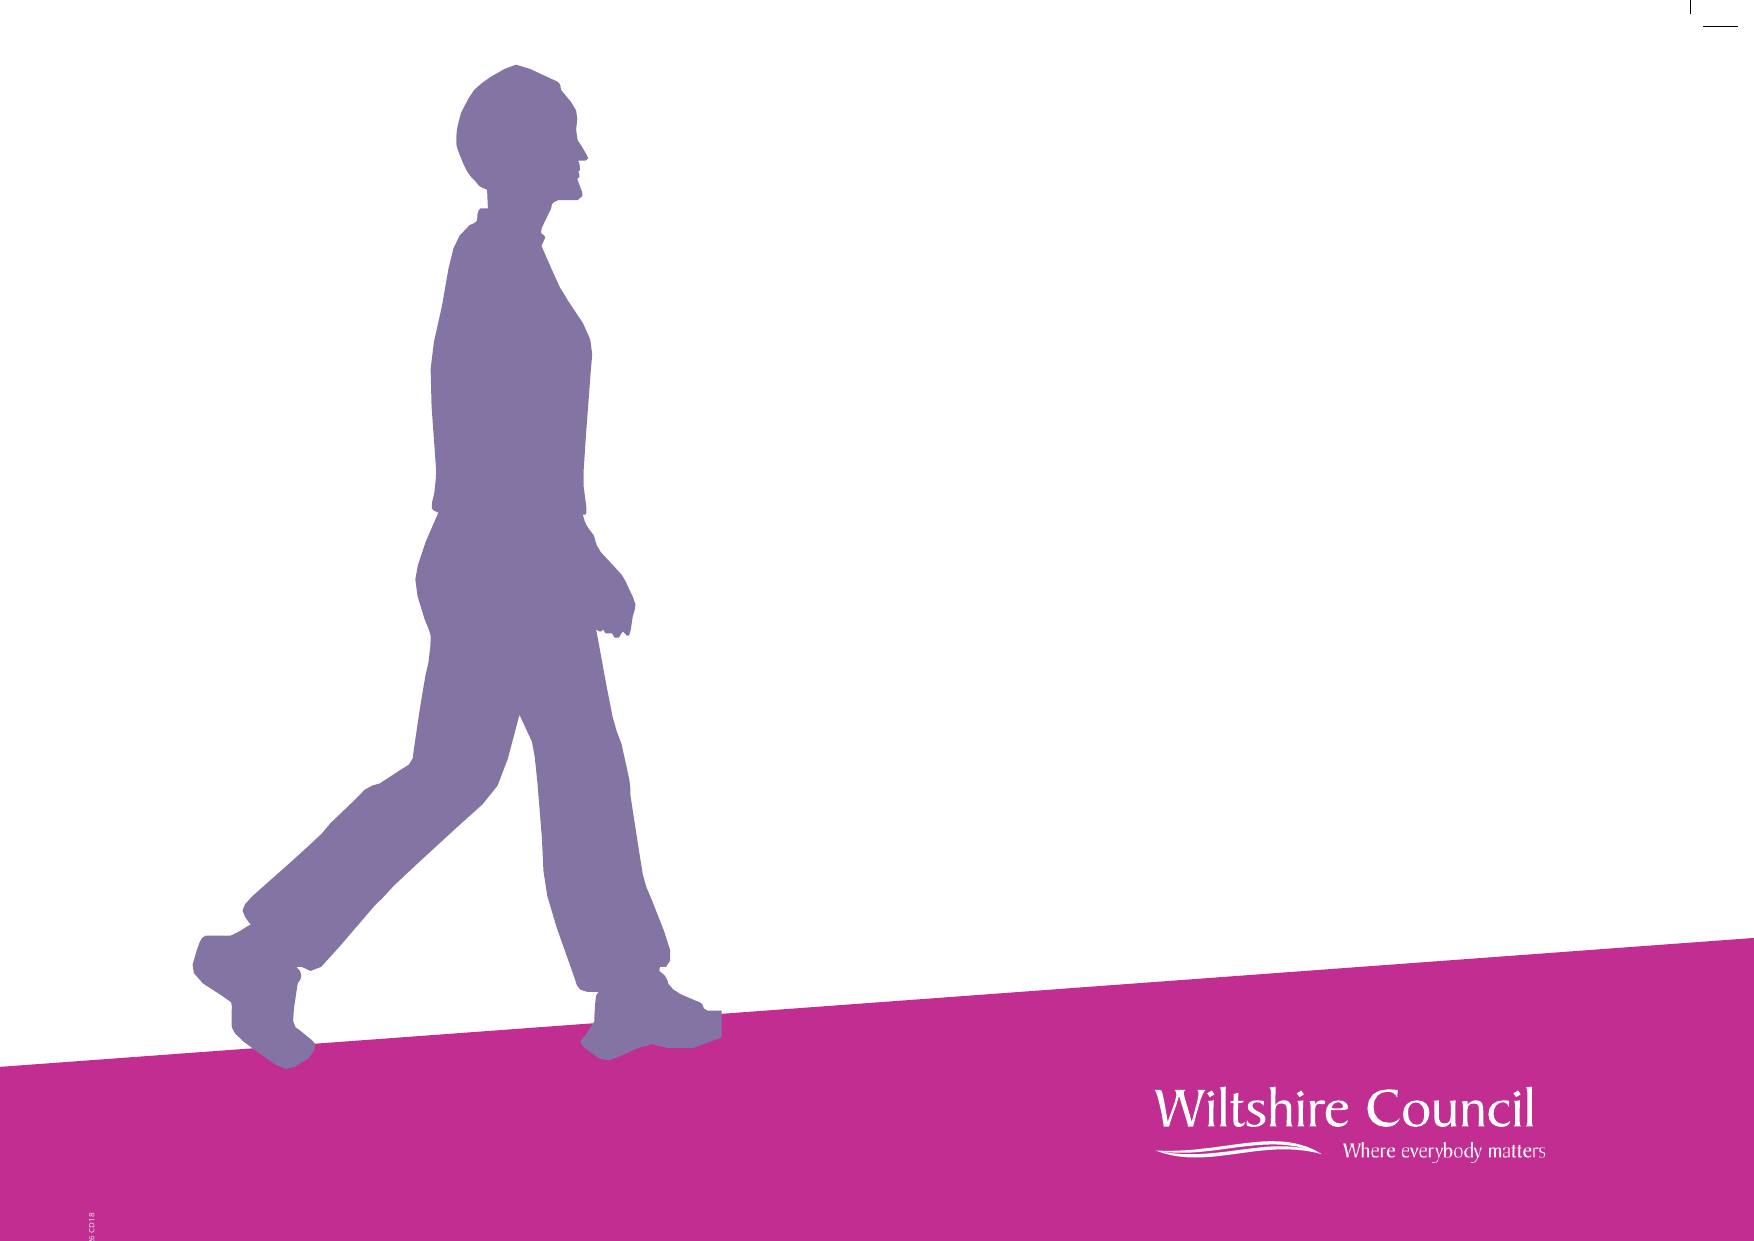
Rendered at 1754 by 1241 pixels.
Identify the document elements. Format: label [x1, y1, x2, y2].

picture [1343, 1142, 1545, 1163]
